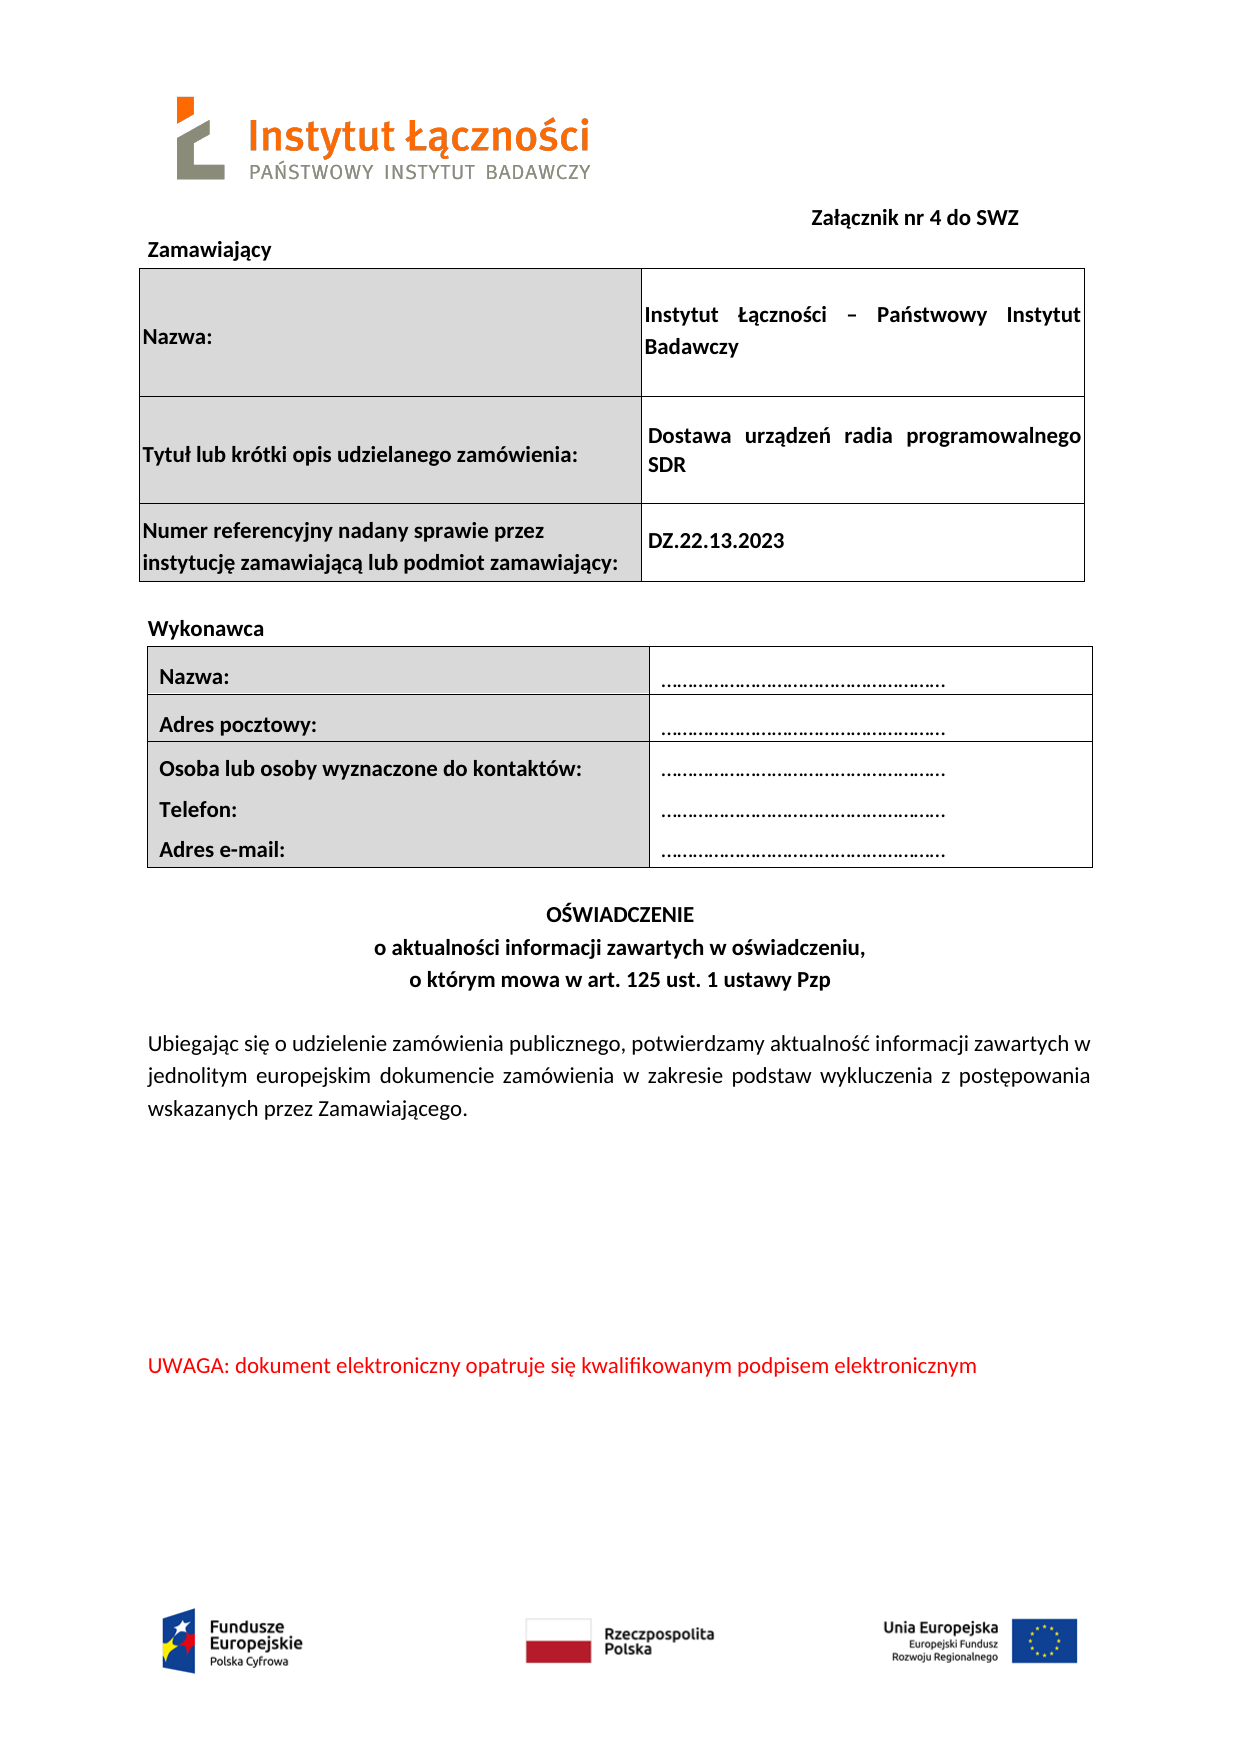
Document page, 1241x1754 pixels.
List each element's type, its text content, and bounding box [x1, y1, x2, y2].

table_cell Numer referencyjny nadany sprawie przez instytucję zamawiającą lub podmiot zamawiający: [140, 504, 641, 581]
table_cell ……………………………………………… [650, 695, 1092, 741]
table_header Instytut Łączności – Państwowy Instytut Badawczy [642, 269, 1084, 396]
table_header ……………………………………………… [650, 647, 1092, 693]
table_cell Osoba lub osoby wyznaczone do kontaktów: Telefon: Adres e-mail: [148, 742, 649, 867]
text Zamawiający [148, 235, 1092, 263]
text Załącznik nr 4 do SWZ [811, 203, 1092, 231]
table_cell Adres pocztowy: [148, 695, 649, 741]
table_cell Dostawa urządzeń radia programowalnego SDR [642, 397, 1084, 503]
text UWAGA: dokument elektroniczny opatruje się kwalifikowanym podpisem elektronicznym [148, 1351, 1092, 1379]
table_cell Tytuł lub krótki opis udzielanego zamówienia: [140, 397, 641, 503]
text o którym mowa w art. 125 ust. 1 ustawy Pzp [148, 965, 1092, 993]
text o aktualności informacji zawartych w oświadczeniu, [148, 933, 1092, 961]
table_header Nazwa: [148, 647, 649, 693]
text OŚWIADCZENIE [148, 901, 1092, 928]
table_cell DZ.22.13.2023 [642, 504, 1084, 581]
text Wykonawca [148, 614, 1092, 642]
table_cell ……………………………………………… ……………………………………………… ……………………………………………… [650, 742, 1092, 867]
picture [147, 73, 620, 203]
picture [147, 1601, 1093, 1681]
table_header Nazwa: [140, 269, 641, 396]
text Ubiegając się o udzielenie zamówienia publicznego, potwierdzamy aktualność informacji zawartych w jednolitym europejskim dokumencie zamówienia w zakresie podstaw wykluczenia z postępowania wskazanych przez Zamawiającego. [148, 1029, 1092, 1122]
